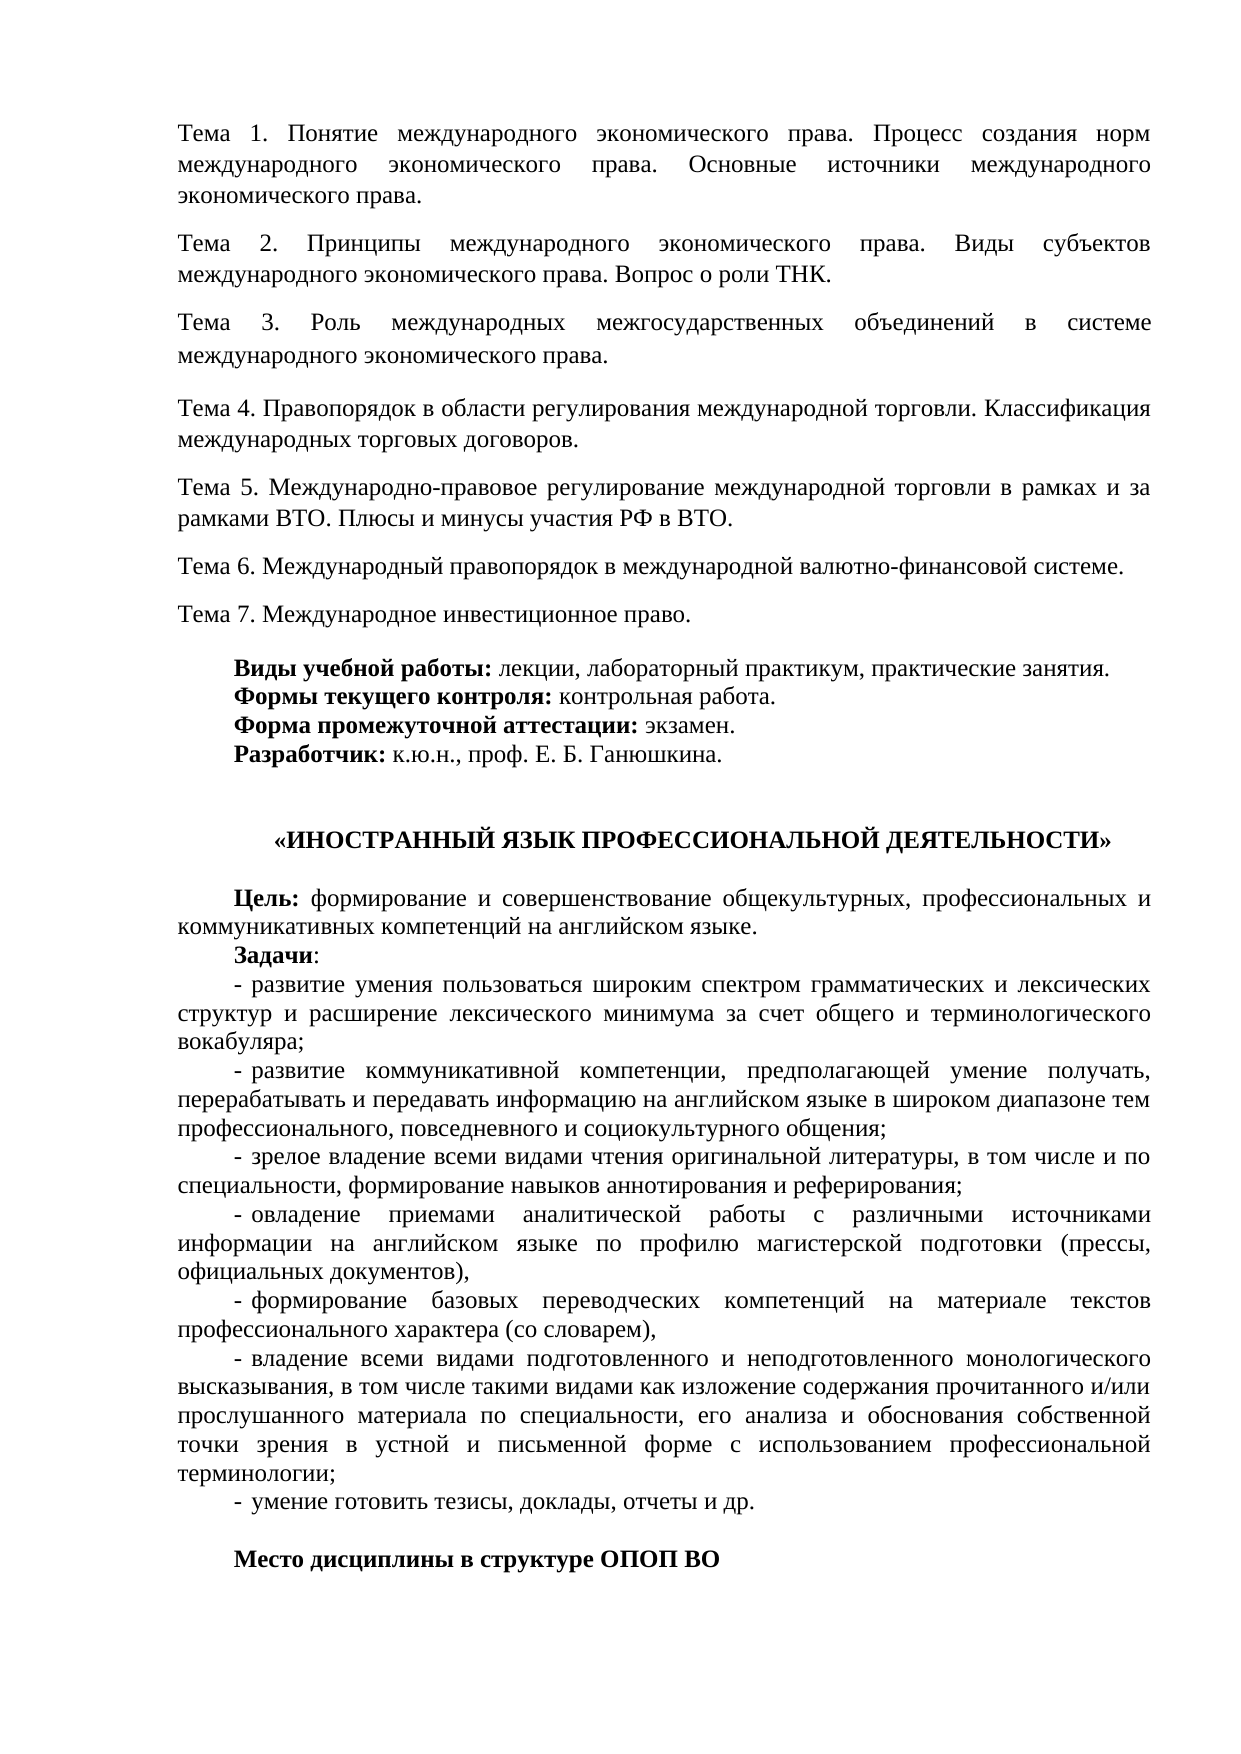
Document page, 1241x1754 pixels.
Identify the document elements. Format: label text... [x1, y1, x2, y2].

list умение готовить тезисы, доклады, отчеты и др. [177, 1486, 1152, 1515]
text Тема 5. Международно-правовое регулирование международной торговли в рамках и за рамками ВТО. Плюсы и минусы участия РФ в ВТО. [177, 472, 1152, 532]
text Виды учебной работы: лекции, лабораторный практикум, практические занятия. [177, 653, 1152, 681]
text Тема 7. Международное инвестиционное право. [177, 599, 1152, 627]
text Место дисциплины в структуре ОПОП ВО [177, 1544, 1152, 1573]
list развитие коммуникативной компетенции, предполагающей умение получать, перерабатывать и передавать информацию на английском языке в широком диапазоне тем профессионального, повседневного и социокультурного общения; [177, 1055, 1152, 1141]
text Тема 1. Понятие международного экономического права. Процесс создания норм международного экономического права. Основные источники международного экономического права. [177, 118, 1152, 209]
list формирование базовых переводческих компетенций на материале текстов профессионального характера (со словарем), [177, 1285, 1152, 1343]
list развитие умения пользоваться широким спектром грамматических и лексических структур и расширение лексического минимума за счет общего и терминологического вокабуляра; [177, 969, 1152, 1055]
text Тема 3. Роль международных межгосударственных объединений в системе международного экономического права. [177, 307, 1152, 368]
text «ИНОСТРАННЫЙ ЯЗЫК ПРОФЕССИОНАЛЬНОЙ ДЕЯТЕЛЬНОСТИ» [177, 825, 1152, 854]
text Тема 6. Международный правопорядок в международной валютно-финансовой системе. [177, 551, 1152, 580]
text Тема 4. Правопорядок в области регулирования международной торговли. Классификация международных торговых договоров. [177, 393, 1152, 453]
text Формы текущего контроля: контрольная работа. [177, 681, 1152, 710]
list владение всеми видами подготовленного и неподготовленного монологического высказывания, в том числе такими видами как изложение содержания прочитанного и/или прослушанного материала по специальности, его анализа и обоснования собственной точки зрения в устной и письменной форме с использованием профессиональной терминологии; [177, 1343, 1152, 1486]
text Разработчик: к.ю.н., проф. Е. Б. Ганюшкина. [177, 739, 1152, 768]
text Тема 2. Принципы международного экономического права. Виды субъектов международного экономического права. Вопрос о роли ТНК. [177, 228, 1152, 288]
list зрелое владение всеми видами чтения оригинальной литературы, в том числе и по специальности, формирование навыков аннотирования и реферирования; [177, 1141, 1152, 1199]
text Задачи: [177, 940, 1152, 969]
text Цель: формирование и совершенствование общекультурных, профессиональных и коммуникативных компетенций на английском языке. [177, 883, 1152, 940]
list овладение приемами аналитической работы с различными источниками информации на английском языке по профилю магистерской подготовки (прессы, официальных документов), [177, 1199, 1152, 1285]
text Форма промежуточной аттестации: экзамен. [177, 710, 1152, 739]
